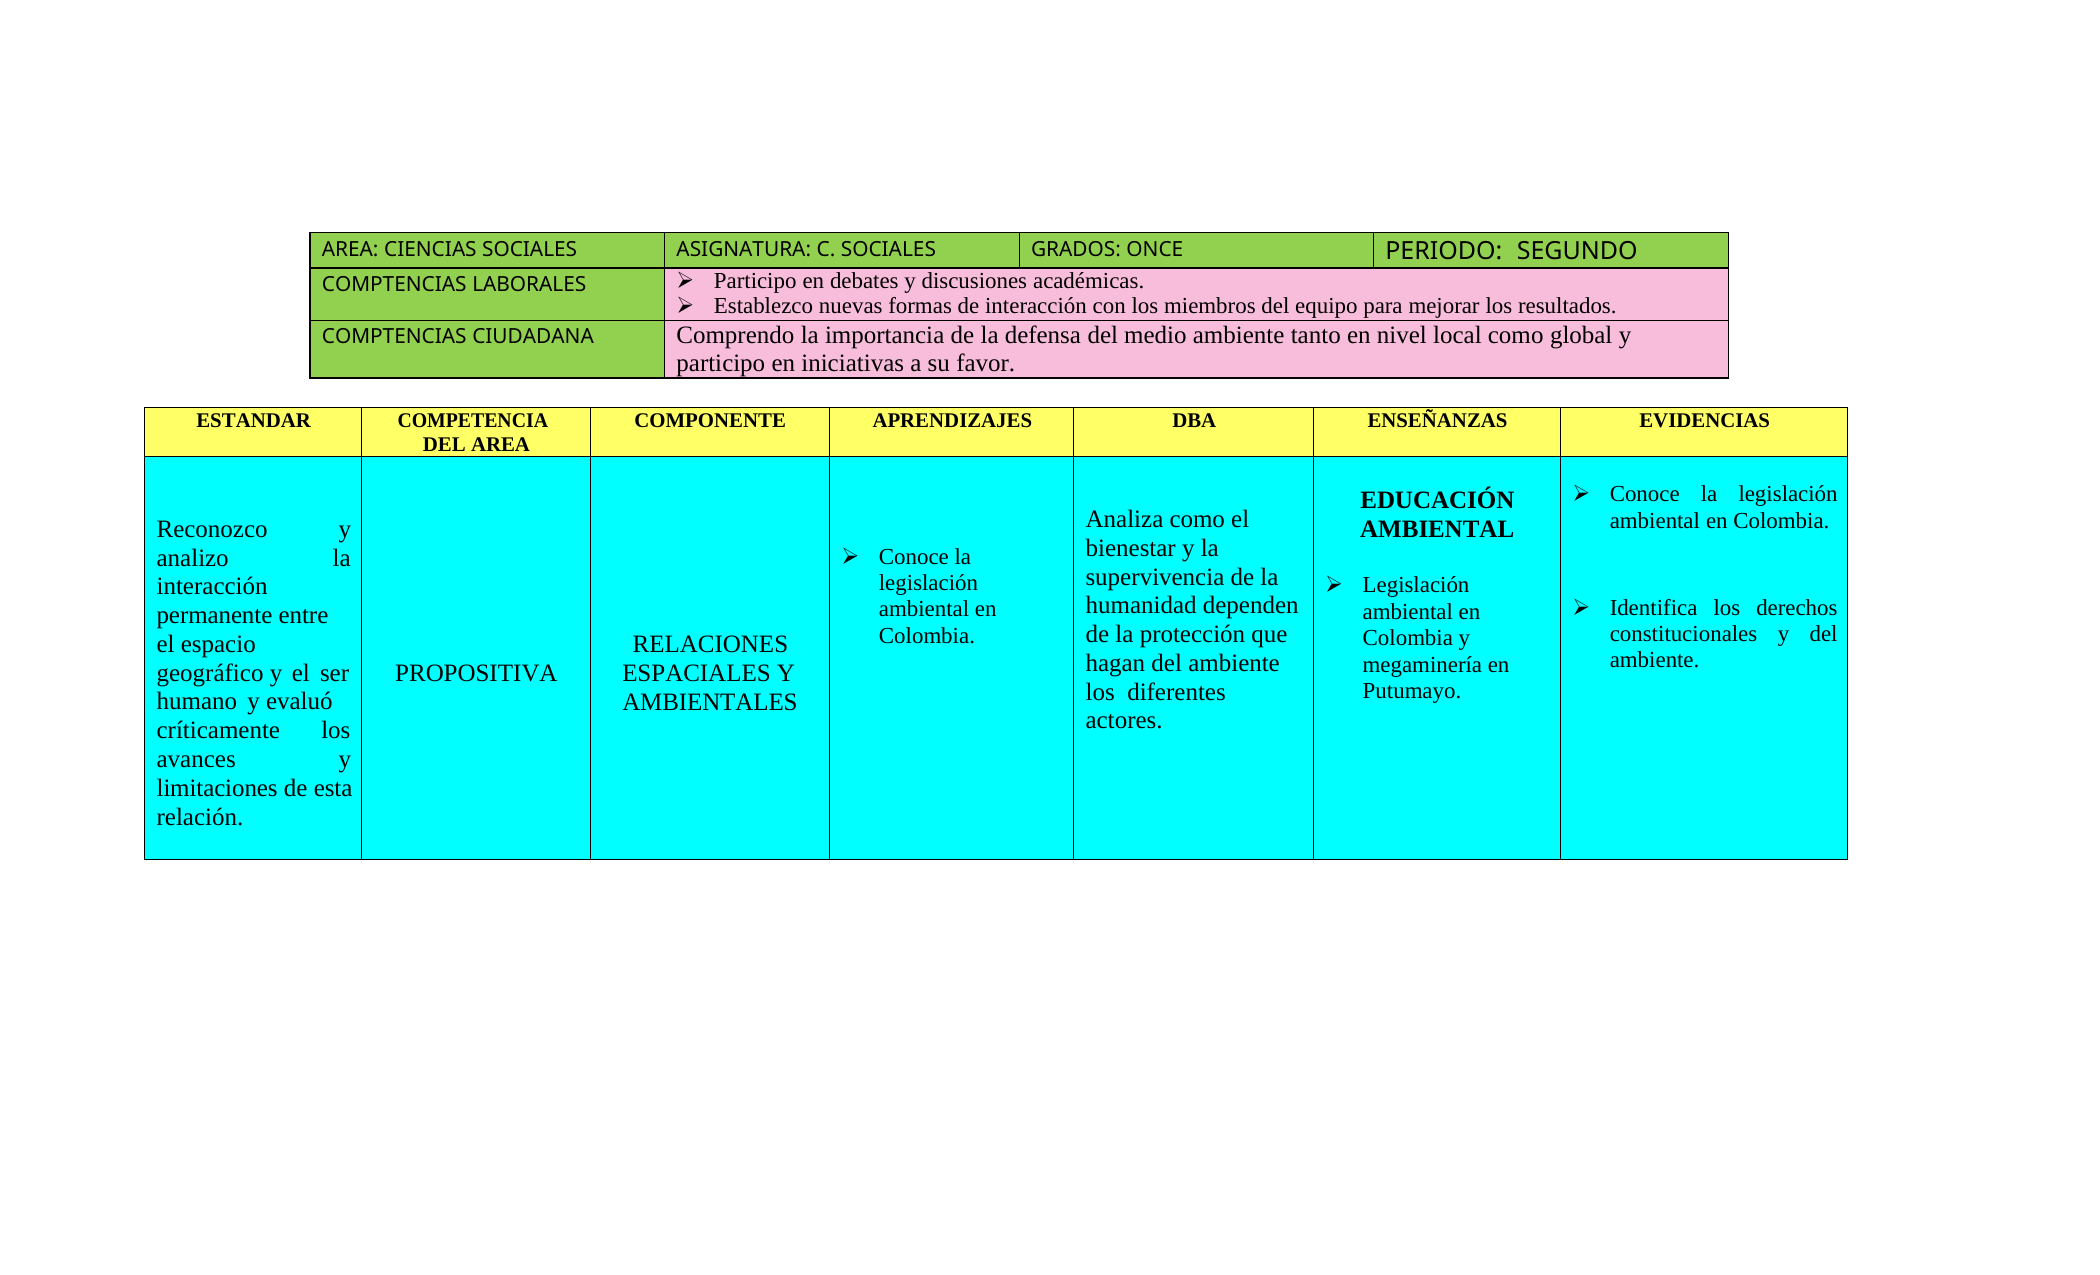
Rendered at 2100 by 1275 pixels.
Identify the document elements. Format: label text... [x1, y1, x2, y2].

table_cell RELACIONES ESPACIALES Y AMBIENTALES [591, 457, 829, 859]
table_cell Conoce la legislación ambiental en Colombia. [830, 457, 1073, 859]
table_cell COMPTENCIAS LABORALES [311, 269, 664, 320]
table_header ASIGNATURA: C. SOCIALES [665, 233, 1019, 267]
table_header COMPONENTE [591, 408, 829, 456]
table_header ENSEÑANZAS [1314, 408, 1560, 456]
table_header DBA [1074, 408, 1313, 456]
table_header GRADOS: ONCE [1020, 233, 1373, 267]
table_header ESTANDAR [145, 408, 361, 456]
table_cell Comprendo la importancia de la defensa del medio ambiente tanto en nivel local como global y participo en iniciativas a su favor. [665, 321, 1728, 377]
table_cell COMPTENCIAS CIUDADANA [311, 321, 664, 377]
table_cell Participo en debates y discusiones académicas. Establezco nuevas formas de interacción con los miembros del equipo para mejorar los resultados. [665, 269, 1728, 320]
table_cell Conoce la legislación ambiental en Colombia. Identifica los derechos constitucionales y del ambiente. [1561, 457, 1847, 859]
table_header COMPETENCIA DEL AREA [362, 408, 590, 456]
table_cell Analiza como el bienestar y la supervivencia de la humanidad dependen de la protección que hagan del ambiente los diferentes actores. [1074, 457, 1313, 859]
table_cell Reconozco y analizo la interacción permanente entre el espacio geográfico y el ser humano y evaluó críticamente los avances y limitaciones de esta relación. [145, 457, 361, 859]
table_header EVIDENCIAS [1561, 408, 1847, 456]
table_header APRENDIZAJES [830, 408, 1073, 456]
table_cell EDUCACIÓN AMBIENTAL Legislación ambiental en Colombia y megaminería en Putumayo. [1314, 457, 1560, 859]
table_header PERIODO: SEGUNDO [1374, 233, 1728, 267]
table_header AREA: CIENCIAS SOCIALES [311, 233, 664, 267]
table_cell PROPOSITIVA [362, 457, 590, 859]
